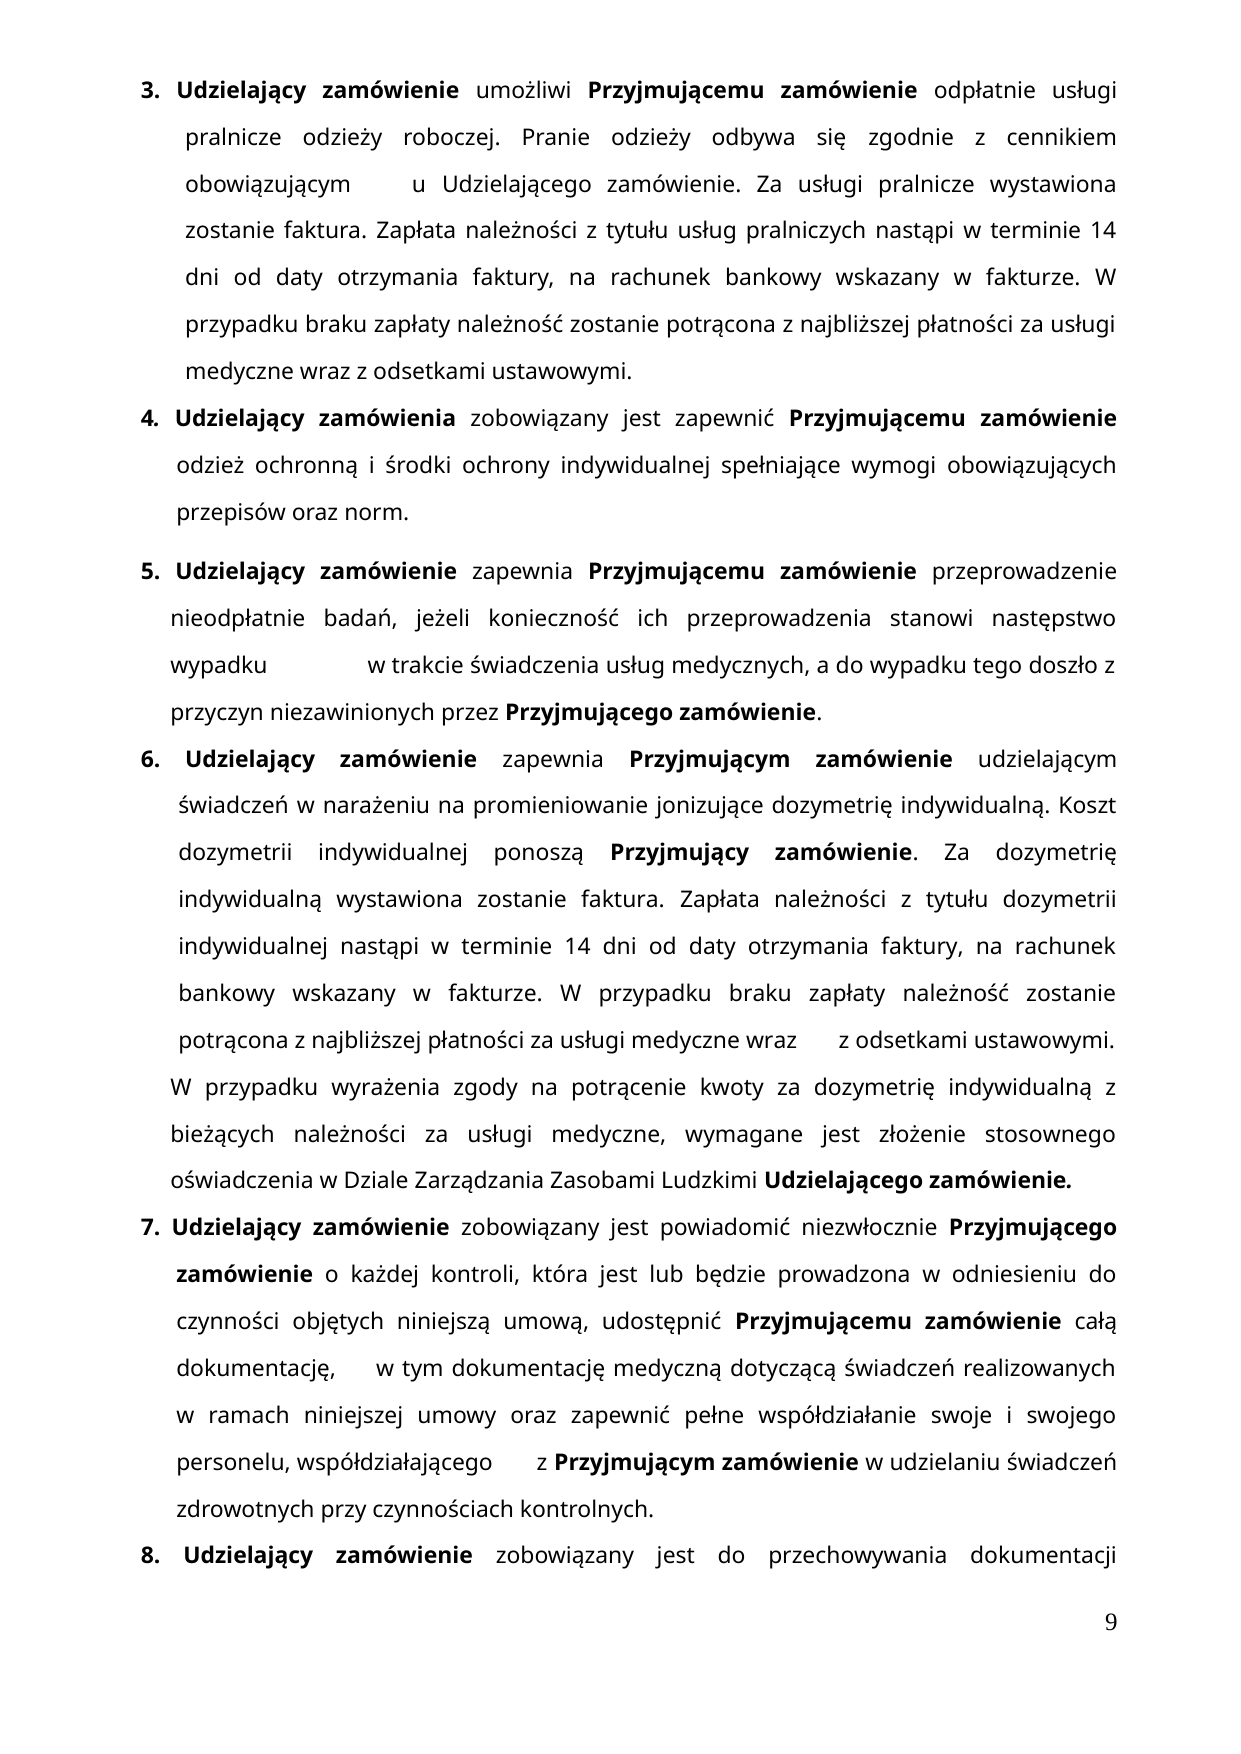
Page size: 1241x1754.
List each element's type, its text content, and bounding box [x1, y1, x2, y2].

list 3. Udzielający zamówienie umożliwi Przyjmującemu zamówienie odpłatnie usługi pralnicze odzieży roboczej. Pranie odzieży odbywa się zgodnie z cennikiem obowiązującym u Udzielającego zamówienie. Za usługi pralnicze wystawiona zostanie faktura. Zapłata należności z tytułu usług pralniczych nastąpi w terminie 14 dni od daty otrzymania faktury, na rachunek bankowy wskazany w fakturze. W przypadku braku zapłaty należność zostanie potrącona z najbliższej płatności za usługi medyczne wraz z odsetkami ustawowymi. [141, 74, 1117, 386]
text 6. Udzielający zamówienie zapewnia Przyjmującym zamówienie udzielającym świadczeń w narażeniu na promieniowanie jonizujące dozymetrię indywidualną. Koszt dozymetrii indywidualnej ponoszą Przyjmujący zamówienie. Za dozymetrię indywidualną wystawiona zostanie faktura. Zapłata należności z tytułu dozymetrii indywidualnej nastąpi w terminie 14 dni od daty otrzymania faktury, na rachunek bankowy wskazany w fakturze. W przypadku braku zapłaty należność zostanie potrącona z najbliższej płatności za usługi medyczne wraz z odsetkami ustawowymi. [141, 742, 1117, 1055]
text W przypadku wyrażenia zgody na potrącenie kwoty za dozymetrię indywidualną z bieżących należności za usługi medyczne, wymagane jest złożenie stosownego oświadczenia w Dziale Zarządzania Zasobami Ludzkimi Udzielającego zamówienie. [170, 1071, 1117, 1196]
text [141, 1539, 1117, 1571]
text 7. Udzielający zamówienie zobowiązany jest powiadomić niezwłocznie Przyjmującego zamówienie o każdej kontroli, która jest lub będzie prowadzona w odniesieniu do czynności objętych niniejszą umową, udostępnić Przyjmującemu zamówienie całą dokumentację, w tym dokumentację medyczną dotyczącą świadczeń realizowanych w ramach niniejszej umowy oraz zapewnić pełne współdziałanie swoje i swojego personelu, współdziałającego z Przyjmującym zamówienie w udzielaniu świadczeń zdrowotnych przy czynnościach kontrolnych. [141, 1211, 1117, 1524]
text 5. Udzielający zamówienie zapewnia Przyjmującemu zamówienie przeprowadzenie nieodpłatnie badań, jeżeli konieczność ich przeprowadzenia stanowi następstwo wypadku w trakcie świadczenia usług medycznych, a do wypadku tego doszło z przyczyn niezawinionych przez Przyjmującego zamówienie. [141, 555, 1117, 727]
text 4. Udzielający zamówienia zobowiązany jest zapewnić Przyjmującemu zamówienie odzież ochronną i środki ochrony indywidualnej spełniające wymogi obowiązujących przepisów oraz norm. [141, 402, 1117, 527]
